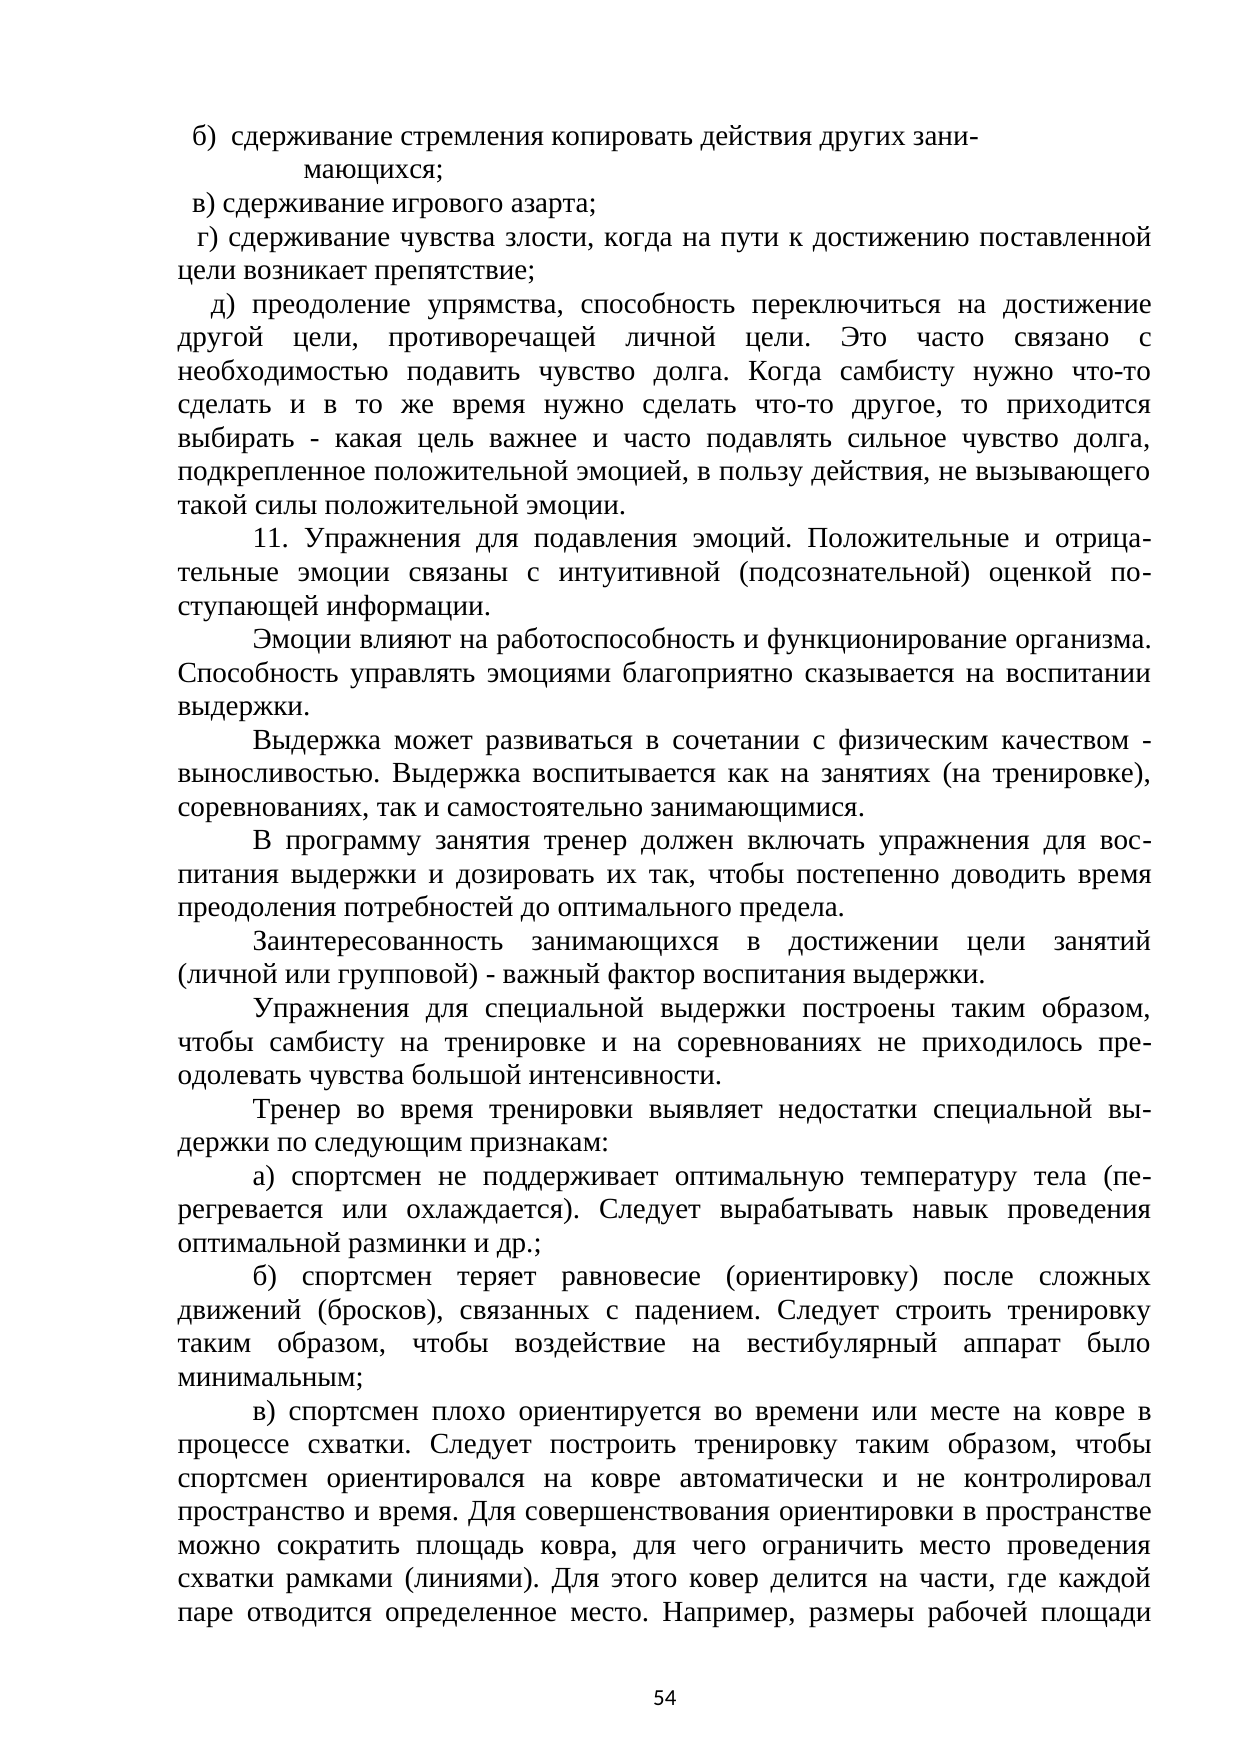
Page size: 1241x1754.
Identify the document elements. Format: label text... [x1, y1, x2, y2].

text Упражнения для специальной выдержки построены таким образом, чтобы самбисту на тренировке и на соревнованиях не приходилось преодолевать чувства большой интенсивности. [177, 990, 1152, 1091]
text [177, 1393, 1152, 1627]
text В программу занятия тренер должен включать упражнения для воспитания выдержки и дозировать их так, чтобы постепенно доводить время преодоления потребностей до оптимального предела. [177, 822, 1152, 923]
text Тренер во время тренировки выявляет недостатки специальной выдержки по следующим признакам: [177, 1091, 1152, 1158]
text Эмоции влияют на работоспособность и функционирование организма. Способность управлять эмоциями благоприятно сказывается на воспитании выдержки. [177, 621, 1152, 722]
text Заинтересованность занимающихся в достижении цели занятий (личной или групповой) - важный фактор воспитания выдержки. [177, 923, 1152, 990]
text д) преодоление упрямства, способность переключиться на достижение другой цели, противоречащей личной цели. Это часто связано с необходимостью подавить чувство долга. Когда самбисту нужно что-то сделать и в то же время нужно сделать что-то другое, то приходится выбирать - какая цель важнее и часто подавлять сильное чувство долга, подкрепленное положительной эмоцией, в пользу действия, не вызывающего такой силы положительной эмоции. [177, 286, 1152, 521]
text б) сдерживание стремления копировать действия других зани- [177, 118, 1152, 152]
text г) сдерживание чувства злости, когда на пути к достижению поставленной цели возникает препятствие; [177, 219, 1152, 286]
text а) спортсмен не поддерживает оптимальную температуру тела (перегревается или охлаждается). Следует вырабатывать навык проведения оптимальной разминки и др.; [177, 1158, 1152, 1258]
text мающихся; [177, 152, 1152, 185]
text б) спортсмен теряет равновесие (ориентировку) после сложных движений (бросков), связанных с падением. Следует строить тренировку таким образом, чтобы воздействие на вестибулярный аппарат было минимальным; [177, 1258, 1152, 1393]
text 11. Упражнения для подавления эмоций. Положительные и отрицательные эмоции связаны с интуитивной (подсознательной) оценкой поступающей информации. [177, 521, 1152, 621]
text в) сдерживание игрового азарта; [177, 185, 1152, 219]
text Выдержка может развиваться в сочетании с физическим качеством - выносливостью. Выдержка воспитывается как на занятиях (на тренировке), соревнованиях, так и самостоятельно занимающимися. [177, 722, 1152, 822]
